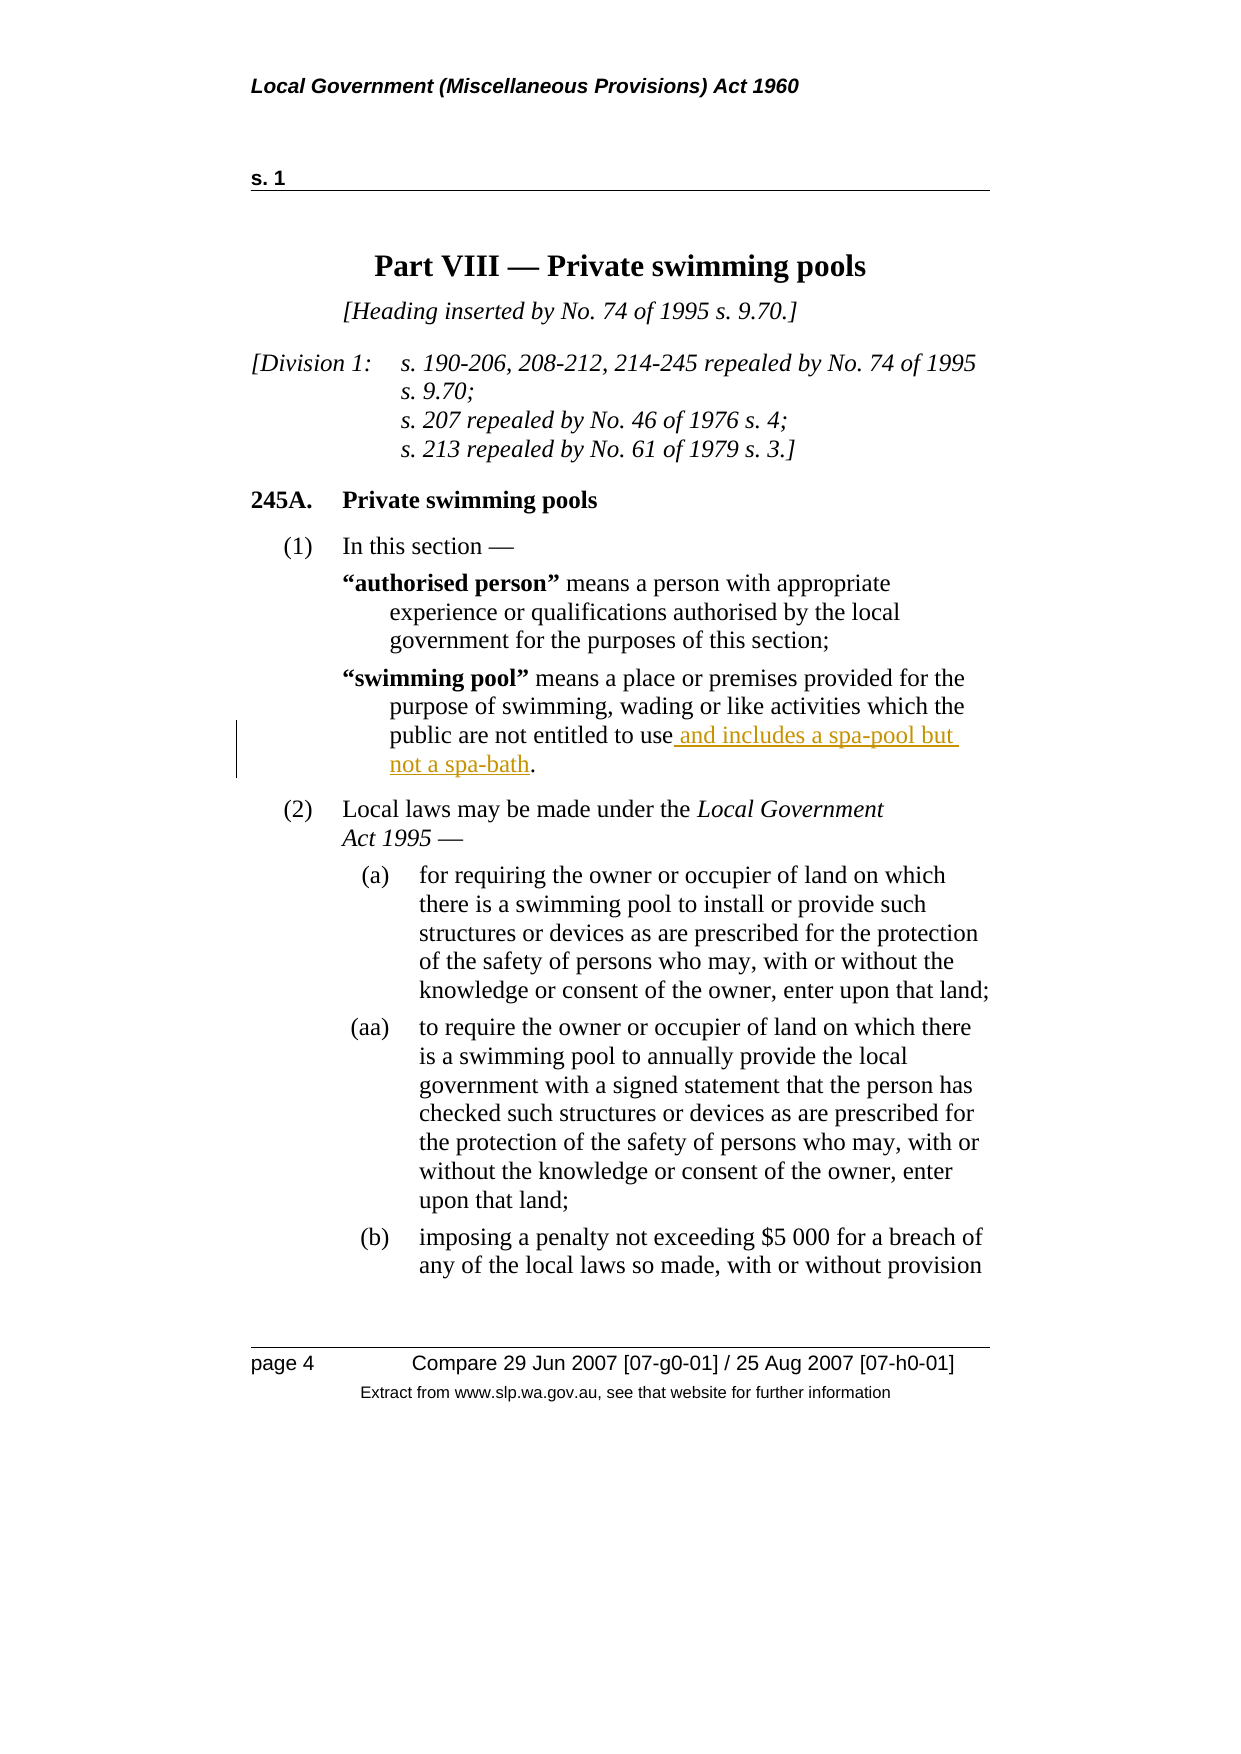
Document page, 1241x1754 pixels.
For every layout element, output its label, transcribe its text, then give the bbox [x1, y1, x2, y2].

text [Division 1: s. 190-206, 208-212, 214-245 repealed by No. 74 of 1995 s. 9.70; s. 207 repealed by No. 46 of 1976 s. 4; s. 213 repealed by No. 61 of 1979 s. 3.] [251, 348, 990, 463]
subtitle Part VIII — Private swimming pools [251, 247, 990, 283]
text (a) for requiring the owner or occupier of land on which there is a swimming pool to install or provide such structures or devices as are prescribed for the protection of the safety of persons who may, with or without the knowledge or consent of the owner, enter upon that land; [251, 860, 990, 1004]
subtitle 245A. Private swimming pools [251, 486, 990, 514]
text (aa) to require the owner or occupier of land on which there is a swimming pool to annually provide the local government with a signed statement that the person has checked such structures or devices as are prescribed for the protection of the safety of persons who may, with or without the knowledge or consent of the owner, enter upon that land; [251, 1012, 990, 1213]
text (2) Local laws may be made under the Local Government Act 1995 — [251, 794, 990, 852]
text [251, 1222, 990, 1279]
text (1) In this section — [251, 531, 990, 560]
subtitle [Heading inserted by No. 74 of 1995 s. 9.70.] [251, 296, 990, 325]
text “swimming pool” means a place or premises provided for the purpose of swimming, wading or like activities which the public are not entitled to use. [251, 663, 990, 778]
text “authorised person” means a person with appropriate experience or qualifications authorised by the local government for the purposes of this section; [251, 568, 990, 654]
